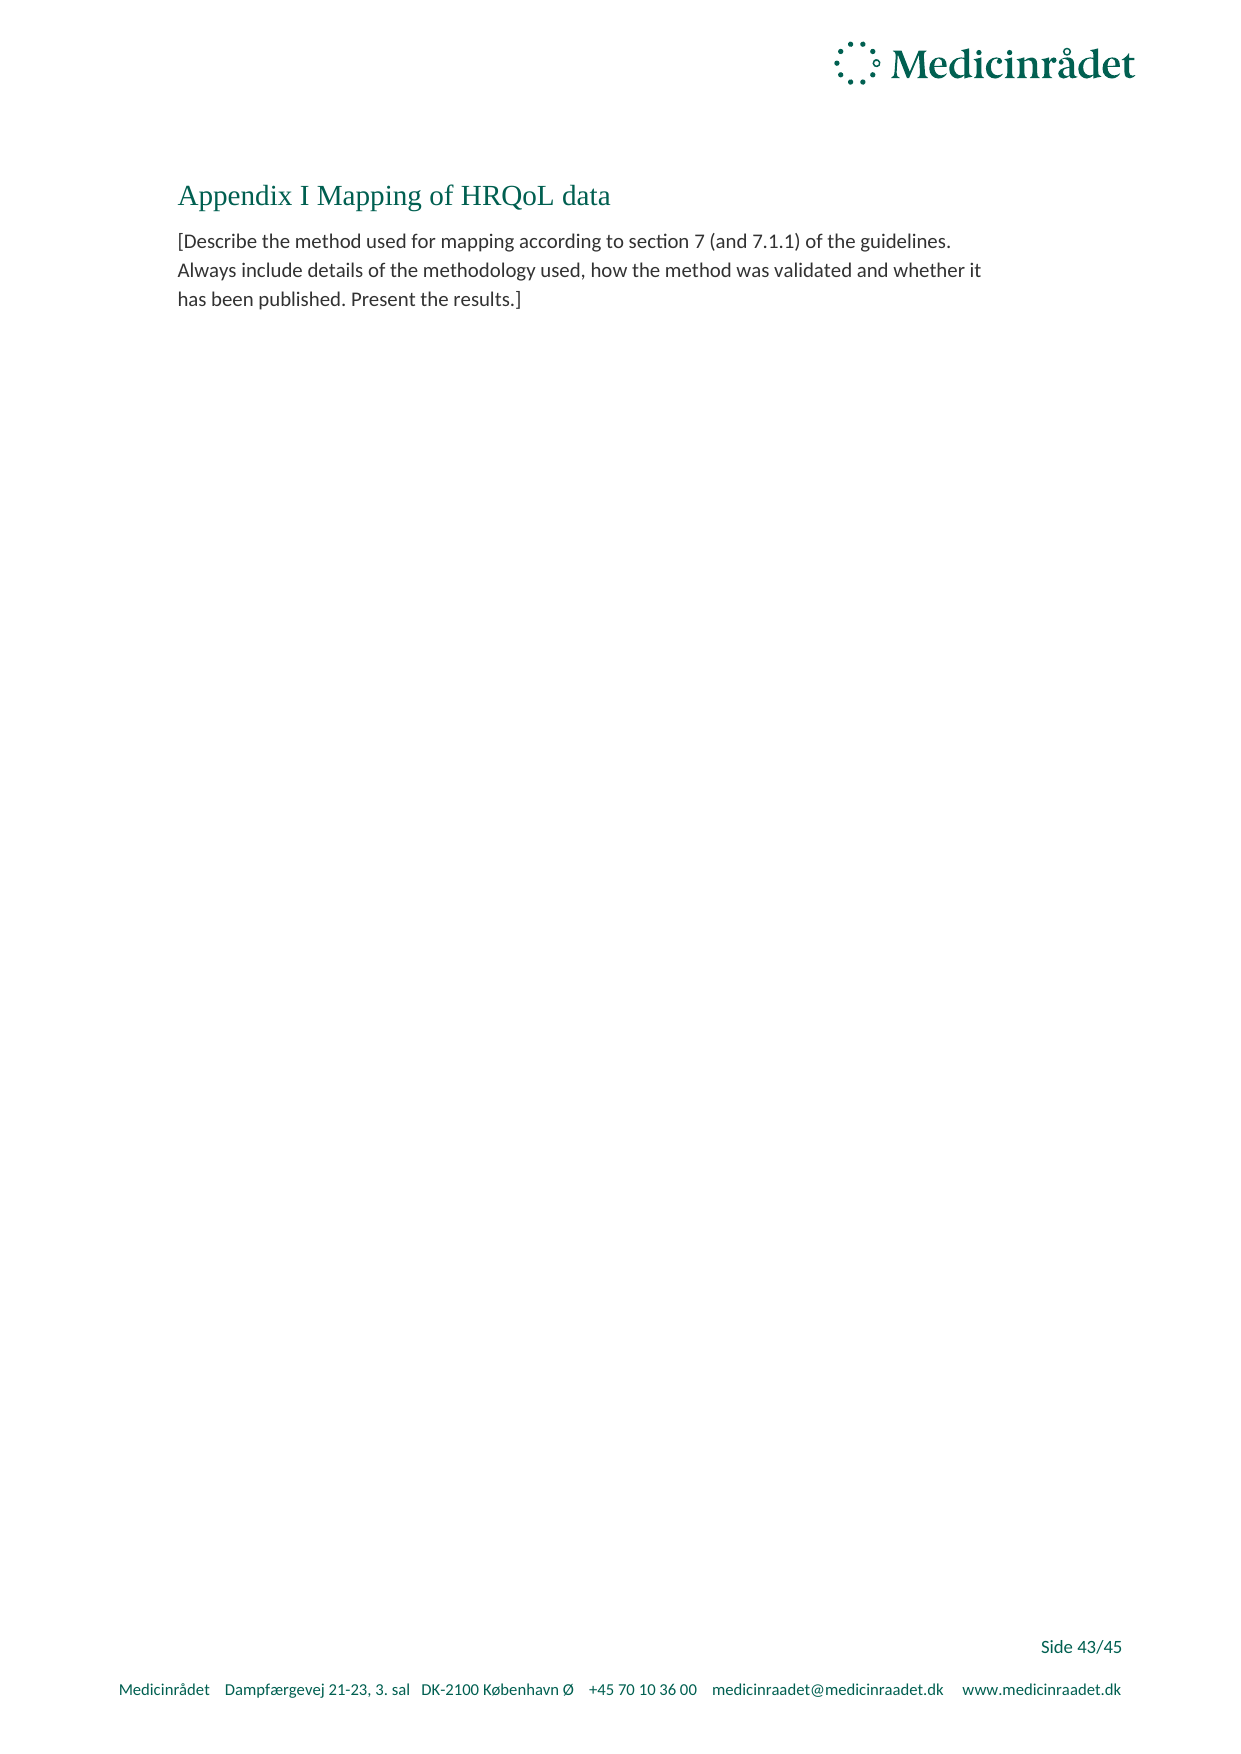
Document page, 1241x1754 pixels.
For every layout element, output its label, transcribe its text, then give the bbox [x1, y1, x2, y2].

text [Describe the method used for mapping according to section 7 (and 7.1.1) of the guidelines. Always include details of the methodology used, how the method was validated and whether it has been published. Present the results.] [177, 224, 1004, 312]
subtitle Appendix I Mapping of HRQoL data [177, 176, 1004, 212]
